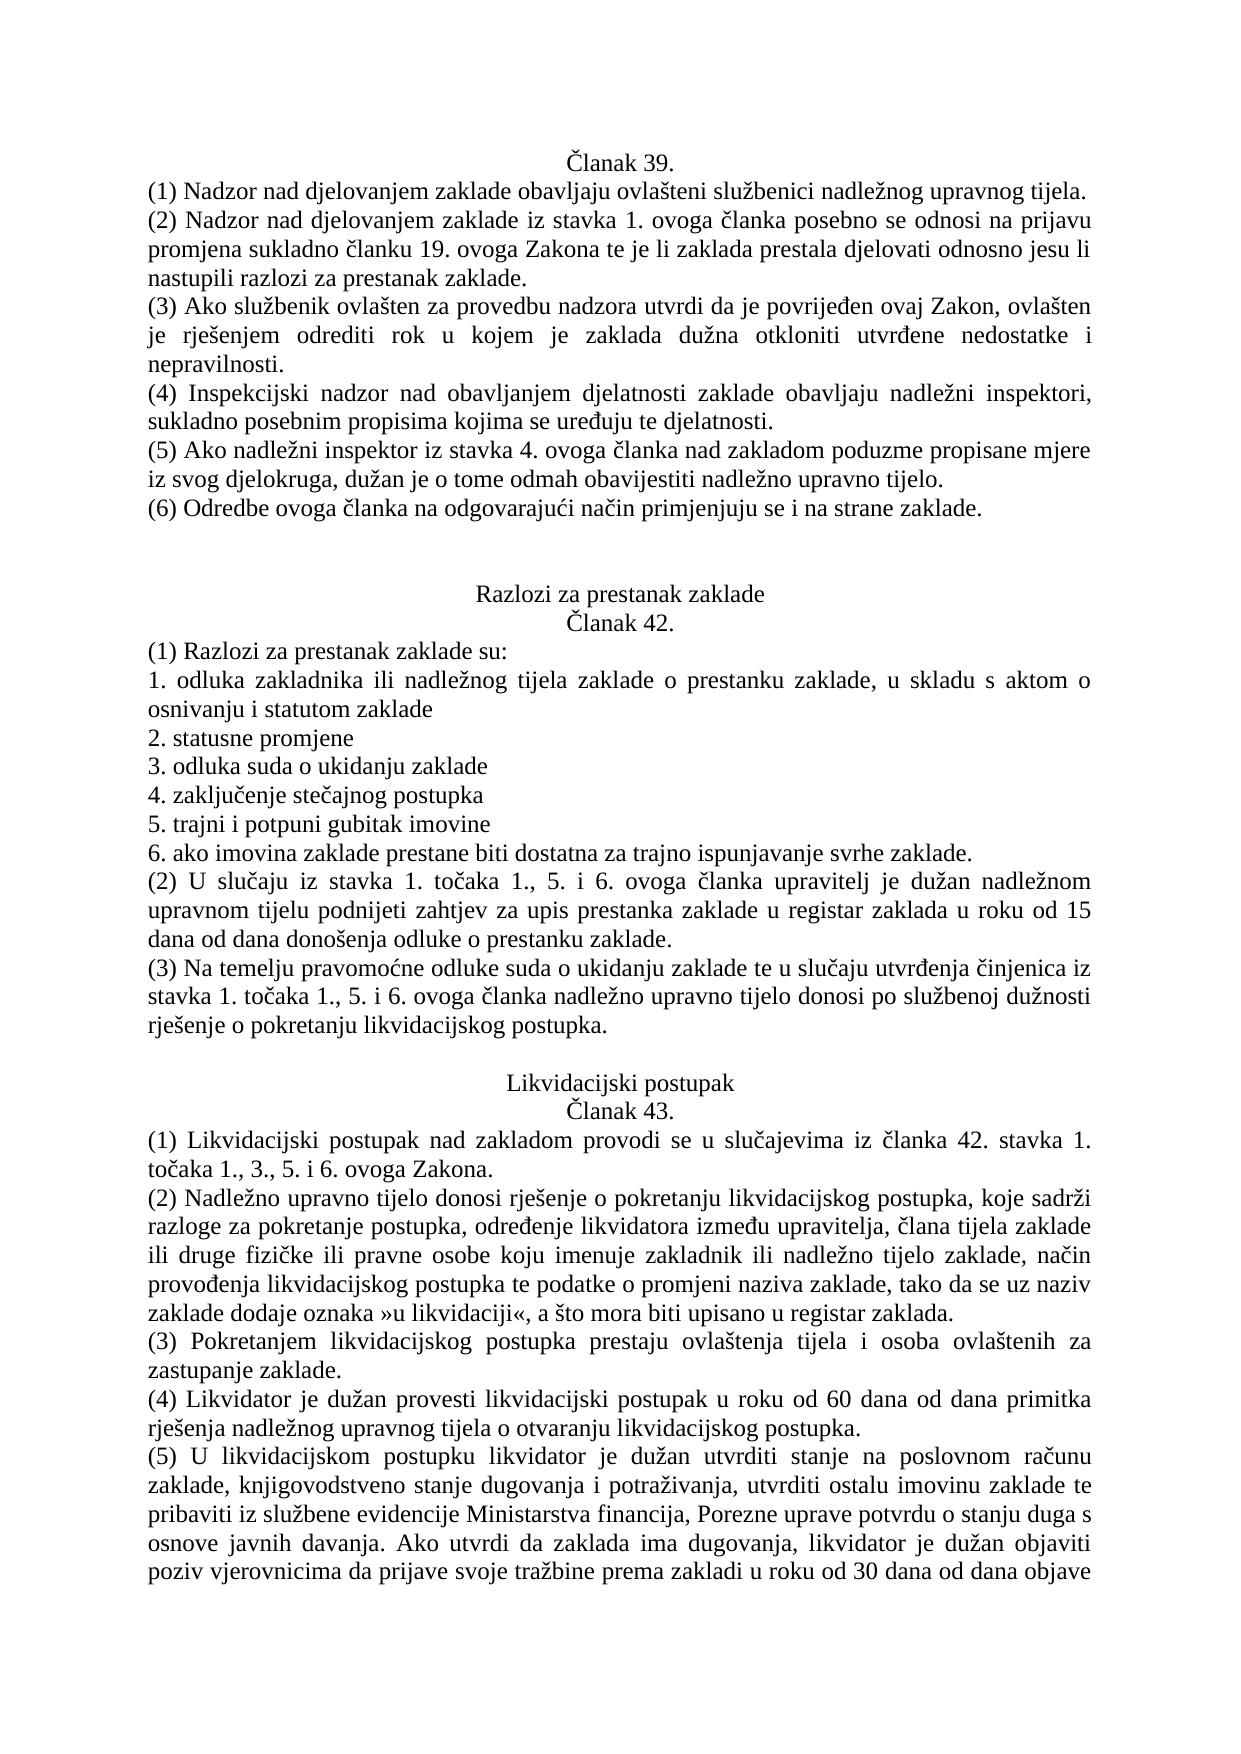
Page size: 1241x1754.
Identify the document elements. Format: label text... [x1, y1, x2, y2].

text (4) Likvidator je dužan provesti likvidacijski postupak u roku od 60 dana od dana primitka rješenja nadležnog upravnog tijela o otvaranju likvidacijskog postupka. [148, 1384, 1093, 1441]
text (2) U slučaju iz stavka 1. točaka 1., 5. i 6. ovoga članka upravitelj je dužan nadležnom upravnom tijelu podnijeti zahtjev za upis prestanka zaklade u registar zaklada u roku od 15 dana od dana donošenja odluke o prestanku zaklade. [148, 866, 1093, 953]
text 6. ako imovina zaklade prestane biti dostatna za trajno ispunjavanje svrhe zaklade. [148, 838, 1093, 866]
text 4. zaključenje stečajnog postupka [148, 780, 1093, 809]
text (6) Odredbe ovoga članka na odgovarajući način primjenjuju se i na strane zaklade. [148, 493, 1093, 521]
text (3) Pokretanjem likvidacijskog postupka prestaju ovlaštenja tijela i osoba ovlaštenih za zastupanje zaklade. [148, 1326, 1093, 1384]
text (1) Likvidacijski postupak nad zakladom provodi se u slučajevima iz članka 42. stavka 1. točaka 1., 3., 5. i 6. ovoga Zakona. [148, 1125, 1093, 1183]
text 3. odluka suda o ukidanju zaklade [148, 751, 1093, 780]
text Članak 42. [148, 608, 1093, 636]
text 1. odluka zakladnika ili nadležnog tijela zaklade o prestanku zaklade, u skladu s aktom o osnivanju i statutom zaklade [148, 665, 1093, 723]
text Članak 39. [148, 148, 1093, 176]
text (3) Ako službenik ovlašten za provedbu nadzora utvrdi da je povrijeđen ovaj Zakon, ovlašten je rješenjem odrediti rok u kojem je zaklada dužna otkloniti utvrđene nedostatke i nepravilnosti. [148, 291, 1093, 378]
text (5) Ako nadležni inspektor iz stavka 4. ovoga članka nad zakladom poduzme propisane mjere iz svog djelokruga, dužan je o tome odmah obavijestiti nadležno upravno tijelo. [148, 435, 1093, 493]
text (2) Nadzor nad djelovanjem zaklade iz stavka 1. ovoga članka posebno se odnosi na prijavu promjena sukladno članku 19. ovoga Zakona te je li zaklada prestala djelovati odnosno jesu li nastupili razlozi za prestanak zaklade. [148, 205, 1093, 291]
text (4) Inspekcijski nadzor nad obavljanjem djelatnosti zaklade obavljaju nadležni inspektori, sukladno posebnim propisima kojima se uređuju te djelatnosti. [148, 378, 1093, 435]
text 5. trajni i potpuni gubitak imovine [148, 809, 1093, 838]
text (1) Razlozi za prestanak zaklade su: [148, 636, 1093, 665]
text Članak 43. [148, 1096, 1093, 1125]
text (1) Nadzor nad djelovanjem zaklade obavljaju ovlašteni službenici nadležnog upravnog tijela. [148, 176, 1093, 205]
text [148, 1441, 1093, 1585]
text Razlozi za prestanak zaklade [148, 579, 1093, 608]
text (2) Nadležno upravno tijelo donosi rješenje o pokretanju likvidacijskog postupka, koje sadrži razloge za pokretanje postupka, određenje likvidatora između upravitelja, člana tijela zaklade ili druge fizičke ili pravne osobe koju imenuje zakladnik ili nadležno tijelo zaklade, način provođenja likvidacijskog postupka te podatke o promjeni naziva zaklade, tako da se uz naziv zaklade dodaje oznaka »u likvidaciji«, a što mora biti upisano u registar zaklada. [148, 1183, 1093, 1326]
text 2. statusne promjene [148, 723, 1093, 751]
text Likvidacijski postupak [148, 1068, 1093, 1096]
text (3) Na temelju pravomoćne odluke suda o ukidanju zaklade te u slučaju utvrđenja činjenica iz stavka 1. točaka 1., 5. i 6. ovoga članka nadležno upravno tijelo donosi po službenoj dužnosti rješenje o pokretanju likvidacijskog postupka. [148, 953, 1093, 1039]
